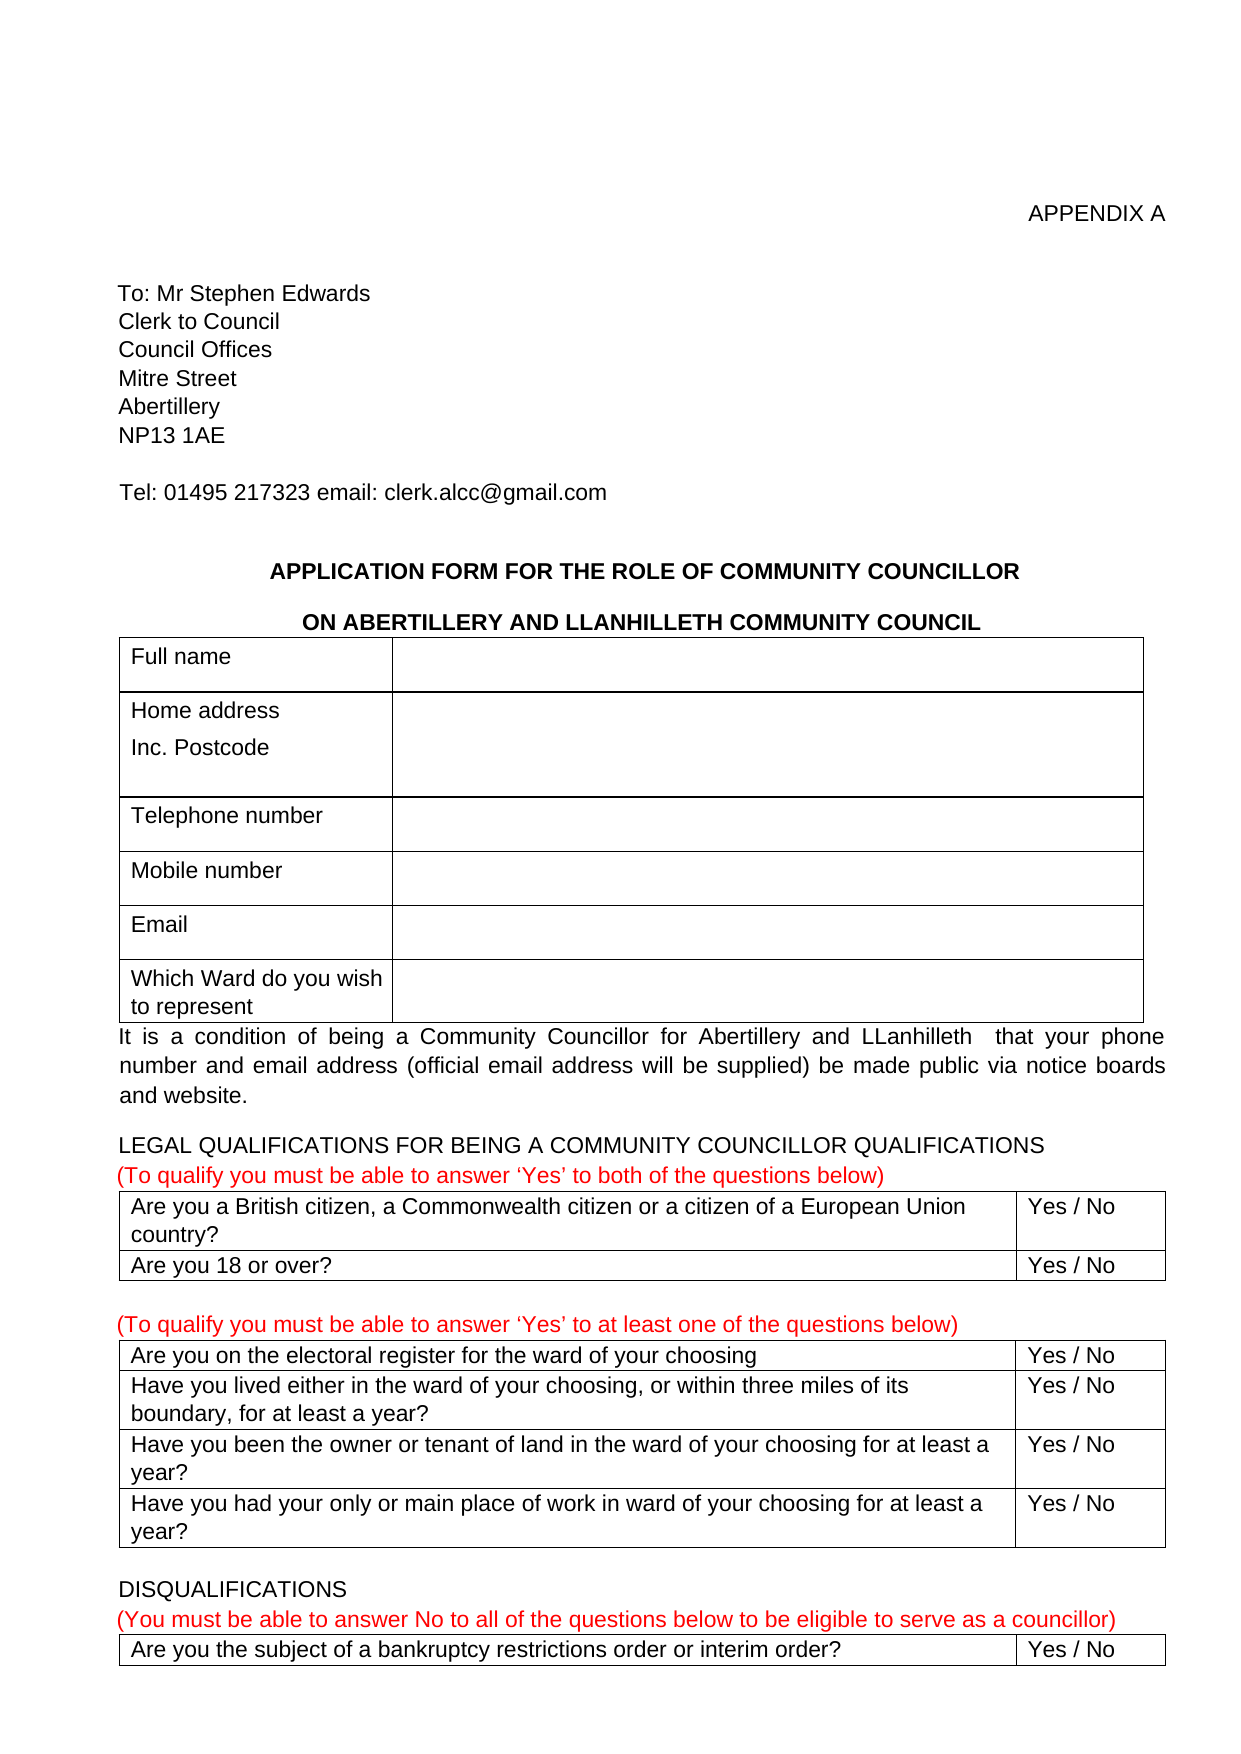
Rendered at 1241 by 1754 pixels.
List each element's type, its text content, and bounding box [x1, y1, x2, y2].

table_cell [393, 693, 1143, 796]
text To: Mr Stephen Edwards [117, 279, 1121, 306]
table_cell Are you 18 or over? [120, 1251, 1016, 1280]
table_header [393, 638, 1143, 691]
subtitle (To qualify you must be able to answer ‘Yes’ to both of the questions below) [116, 1162, 1172, 1188]
table_cell Have you been the owner or tenant of land in the ward of your choosing for at least a year? [120, 1430, 1015, 1488]
text ON ABERTILLERY AND LLANHILLETH COMMUNITY COUNCIL [118, 609, 1165, 635]
text Council Offices [118, 336, 1121, 363]
text DISQUALIFICATIONS [118, 1576, 1167, 1602]
subtitle (You must be able to answer No to all of the questions below to be eligible to serve as a councillor) [116, 1606, 1172, 1632]
table_cell [393, 906, 1143, 959]
text LEGAL QUALIFICATIONS FOR BEING A COMMUNITY COUNCILLOR QUALIFICATIONS [118, 1132, 1046, 1159]
text Abertillery [118, 393, 1121, 419]
table_header Are you on the electoral register for the ward of your choosing [120, 1341, 1015, 1370]
table_cell Home address Inc. Postcode [120, 693, 392, 796]
table_cell Yes / No [1016, 1371, 1165, 1429]
text APPLICATION FORM FOR THE ROLE OF COMMUNITY COUNCILLOR [118, 558, 1172, 584]
table_cell Yes / No [1016, 1430, 1165, 1488]
table_cell [393, 960, 1143, 1022]
table_header Yes / No [1017, 1635, 1165, 1665]
text APPENDIX A [126, 200, 1165, 226]
table_cell Which Ward do you wish to represent [120, 960, 392, 1022]
table_cell Yes / No [1017, 1251, 1165, 1280]
table_cell Yes / No [1016, 1489, 1165, 1547]
table_header Are you the subject of a bankruptcy restrictions order or interim order? [120, 1635, 1016, 1665]
table_cell [393, 852, 1143, 905]
text It is a condition of being a Community Councillor for Abertillery and LLanhilleth that your phone number and email address (official email address will be supplied) be made public via notice boards and website. [118, 1023, 1167, 1108]
table_cell [393, 798, 1143, 851]
text Mitre Street [118, 365, 1121, 391]
table_cell Have you lived either in the ward of your choosing, or within three miles of its boundary, for at least a year? [120, 1371, 1015, 1429]
table_cell Mobile number [120, 852, 392, 905]
table_header Yes / No [1016, 1341, 1165, 1370]
table_cell Email [120, 906, 392, 959]
text Clerk to Council [118, 308, 1172, 334]
subtitle (To qualify you must be able to answer ‘Yes’ to at least one of the questions below) [116, 1311, 1172, 1337]
text NP13 1AE [118, 422, 1121, 448]
table_cell Telephone number [120, 798, 392, 851]
table_header Yes / No [1017, 1192, 1165, 1249]
table_header Full name [120, 638, 392, 691]
table_cell Have you had your only or main place of work in ward of your choosing for at least a year? [120, 1489, 1015, 1547]
text Tel: 01495 217323 email: clerk.alcc@gmail.com [118, 478, 1121, 505]
table_header Are you a British citizen, a Commonwealth citizen or a citizen of a European Union country? [120, 1192, 1016, 1249]
